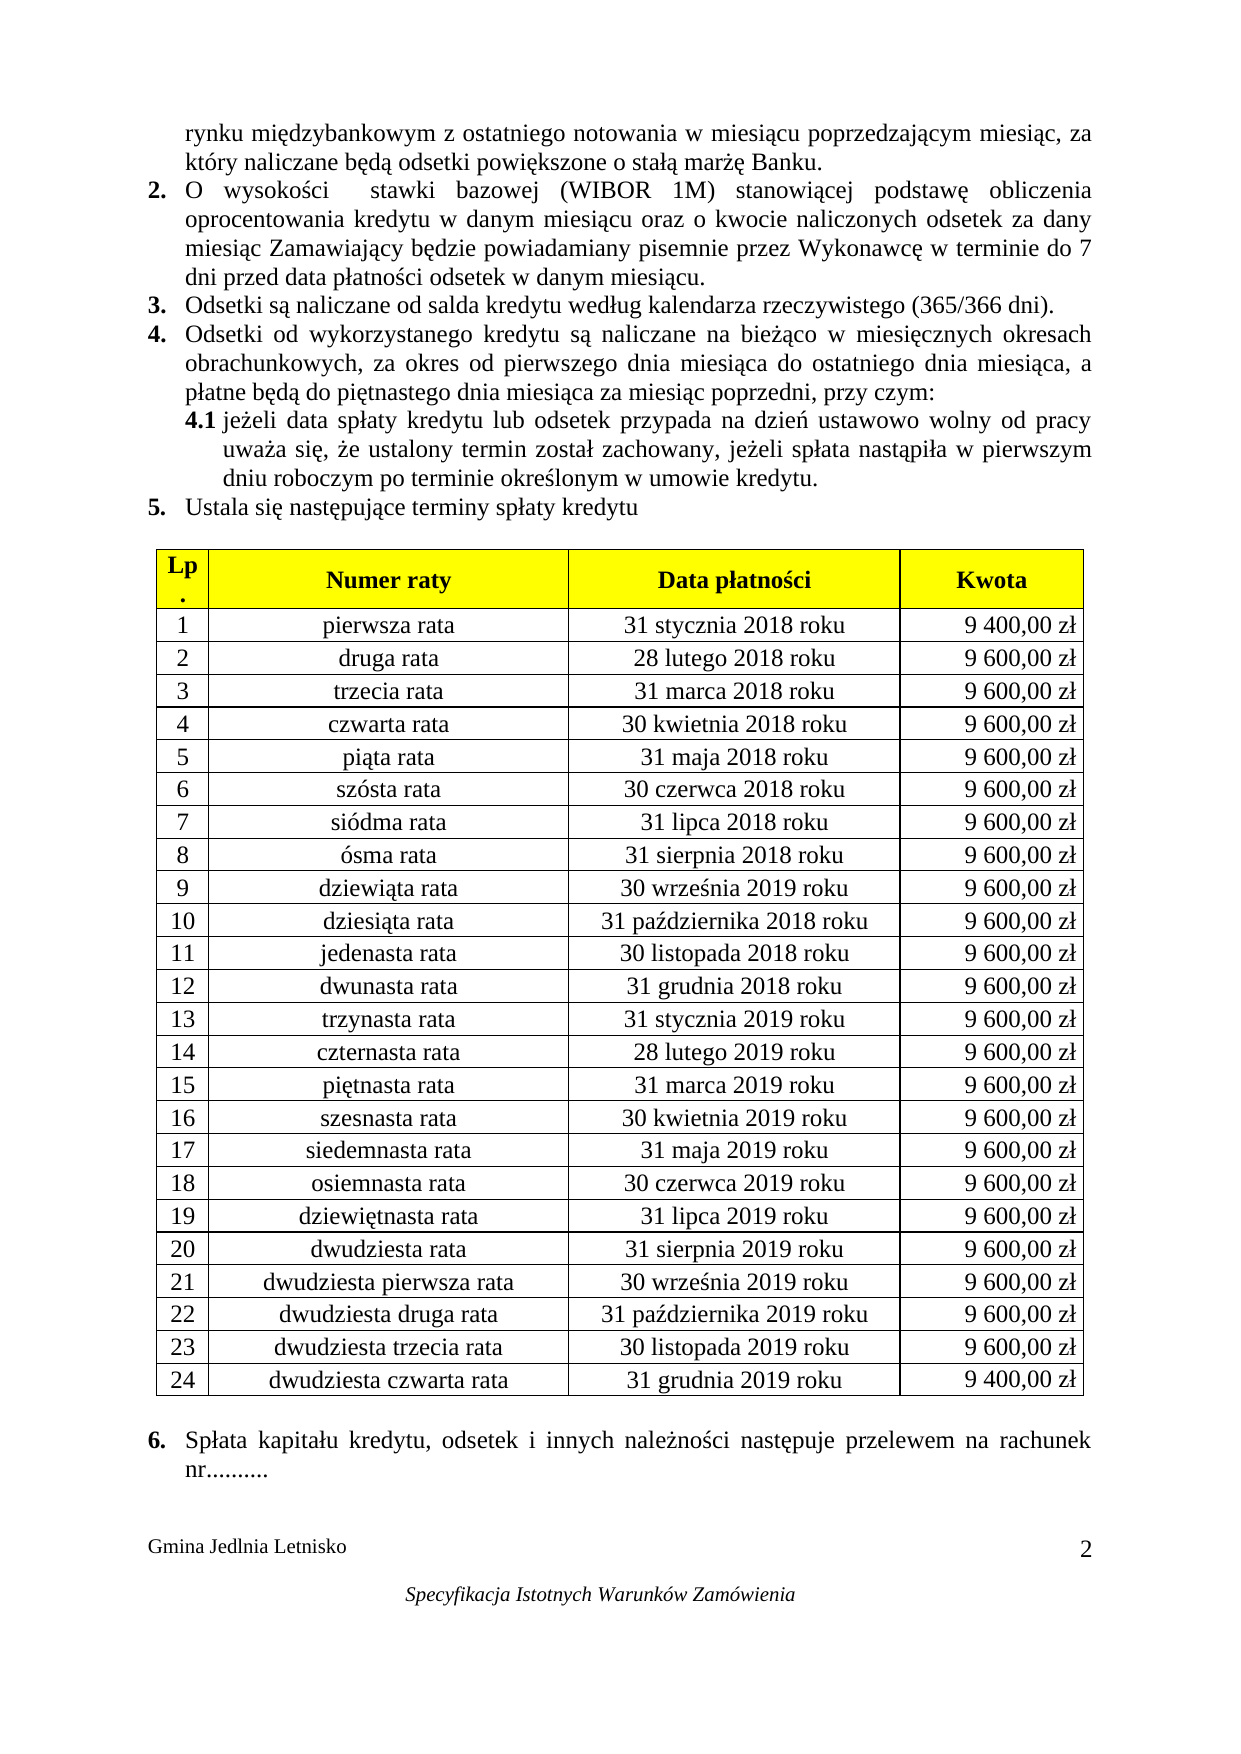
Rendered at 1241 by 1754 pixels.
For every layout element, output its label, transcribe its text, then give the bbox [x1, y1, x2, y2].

table_cell 9 600,00 zł [901, 1068, 1083, 1100]
table_cell 24 [157, 1364, 208, 1395]
table_cell 9 600,00 zł [901, 1167, 1083, 1198]
table_cell 13 [157, 1003, 208, 1034]
table_cell dwudziesta pierwsza rata [209, 1265, 568, 1297]
table_cell 9 600,00 zł [901, 1134, 1083, 1166]
table_cell 31 grudnia 2018 roku [569, 970, 899, 1002]
table_cell 10 [157, 904, 208, 936]
table_cell 12 [157, 970, 208, 1002]
table_cell dziewiąta rata [209, 871, 568, 903]
table_header Data płatności [569, 550, 899, 608]
table_cell 7 [157, 806, 208, 838]
table_cell 9 600,00 zł [901, 806, 1083, 838]
table_header Numer raty [209, 550, 568, 608]
list Ustala się następujące terminy spłaty kredytu [148, 492, 1092, 521]
table_cell 31 lipca 2019 roku [569, 1200, 899, 1231]
table_cell dziewiętnasta rata [209, 1200, 568, 1231]
table_cell 22 [157, 1298, 208, 1330]
table_cell 9 600,00 zł [901, 642, 1083, 673]
table_cell 9 600,00 zł [901, 1265, 1083, 1297]
table_cell 30 kwietnia 2019 roku [569, 1101, 899, 1133]
table_cell piąta rata [209, 740, 568, 772]
table_cell dziesiąta rata [209, 904, 568, 936]
table_cell pierwsza rata [209, 609, 568, 641]
table_cell 2 [157, 642, 208, 673]
table_cell 23 [157, 1331, 208, 1363]
table_cell trzecia rata [209, 675, 568, 706]
table_cell 30 listopada 2019 roku [569, 1331, 899, 1363]
table_cell 31 października 2019 roku [569, 1298, 899, 1330]
table_cell 9 600,00 zł [901, 675, 1083, 706]
table_cell 9 600,00 zł [901, 1233, 1083, 1264]
table_cell 31 sierpnia 2018 roku [569, 839, 899, 870]
table_cell 1 [157, 609, 208, 641]
table_cell 9 600,00 zł [901, 839, 1083, 870]
table_cell szósta rata [209, 773, 568, 805]
table_cell czwarta rata [209, 708, 568, 739]
table_cell 9 400,00 zł [901, 609, 1083, 641]
table_cell 31 lipca 2018 roku [569, 806, 899, 838]
table_cell 20 [157, 1233, 208, 1264]
table_cell czternasta rata [209, 1036, 568, 1067]
table_header Lp. [157, 550, 208, 608]
table_cell 9 600,00 zł [901, 1331, 1083, 1363]
table_cell 30 września 2019 roku [569, 871, 899, 903]
table_cell 5 [157, 740, 208, 772]
table_cell 9 600,00 zł [901, 970, 1083, 1002]
table_cell jedenasta rata [209, 937, 568, 969]
table_header Kwota [901, 550, 1083, 608]
table_cell 19 [157, 1200, 208, 1231]
table_cell druga rata [209, 642, 568, 673]
table_cell 30 czerwca 2018 roku [569, 773, 899, 805]
table_cell 6 [157, 773, 208, 805]
table_cell 28 lutego 2018 roku [569, 642, 899, 673]
table_cell 28 lutego 2019 roku [569, 1036, 899, 1067]
table_cell 9 600,00 zł [901, 1298, 1083, 1330]
table_cell ósma rata [209, 839, 568, 870]
table_cell 9 600,00 zł [901, 773, 1083, 805]
table_cell 31 sierpnia 2019 roku [569, 1233, 899, 1264]
table_cell 9 600,00 zł [901, 1003, 1083, 1034]
table_cell 31 stycznia 2019 roku [569, 1003, 899, 1034]
table_cell 18 [157, 1167, 208, 1198]
table_cell osiemnasta rata [209, 1167, 568, 1198]
table_cell 9 600,00 zł [901, 937, 1083, 969]
table_cell siedemnasta rata [209, 1134, 568, 1166]
table_cell 16 [157, 1101, 208, 1133]
table_cell 31 grudnia 2019 roku [569, 1364, 899, 1395]
table_cell 30 czerwca 2019 roku [569, 1167, 899, 1198]
table_cell 15 [157, 1068, 208, 1100]
table_cell 9 600,00 zł [901, 904, 1083, 936]
table_cell dwunasta rata [209, 970, 568, 1002]
table_cell 31 maja 2018 roku [569, 740, 899, 772]
table_cell 9 400,00 zł [901, 1364, 1083, 1395]
table_cell dwudziesta czwarta rata [209, 1364, 568, 1395]
table_cell piętnasta rata [209, 1068, 568, 1100]
table_cell 30 września 2019 roku [569, 1265, 899, 1297]
table_cell 14 [157, 1036, 208, 1067]
table_cell dwudziesta druga rata [209, 1298, 568, 1330]
table_cell 4 [157, 708, 208, 739]
table_cell dwudziesta rata [209, 1233, 568, 1264]
table_cell 8 [157, 839, 208, 870]
table_cell 9 [157, 871, 208, 903]
table_cell 31 stycznia 2018 roku [569, 609, 899, 641]
list jeżeli data spłaty kredytu lub odsetek przypada na dzień ustawowo wolny od pracy uważa się, że ustalony termin został zachowany, jeżeli spłata nastąpiła w pierwszym dniu roboczym po terminie określonym w umowie kredytu. [185, 406, 1092, 492]
table_cell 31 marca 2019 roku [569, 1068, 899, 1100]
table_cell 9 600,00 zł [901, 1200, 1083, 1231]
table_cell 11 [157, 937, 208, 969]
list Odsetki są naliczane od salda kredytu według kalendarza rzeczywistego (365/366 dni). [148, 291, 1092, 319]
table_cell 17 [157, 1134, 208, 1166]
table_cell dwudziesta trzecia rata [209, 1331, 568, 1363]
table_cell 9 600,00 zł [901, 1101, 1083, 1133]
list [148, 118, 1092, 176]
table_cell 30 kwietnia 2018 roku [569, 708, 899, 739]
list Odsetki od wykorzystanego kredytu są naliczane na bieżąco w miesięcznych okresach obrachunkowych, za okres od pierwszego dnia miesiąca do ostatniego dnia miesiąca, a płatne będą do piętnastego dnia miesiąca za miesiąc poprzedni, przy czym: [148, 319, 1092, 406]
list O wysokości stawki bazowej (WIBOR 1M) stanowiącej podstawę obliczenia oprocentowania kredytu w danym miesiącu oraz o kwocie naliczonych odsetek za dany miesiąc Zamawiający będzie powiadamiany pisemnie przez Wykonawcę w terminie do 7 dni przed data płatności odsetek w danym miesiącu. [148, 176, 1092, 291]
table_cell 9 600,00 zł [901, 1036, 1083, 1067]
table_cell 31 maja 2019 roku [569, 1134, 899, 1166]
table_cell 9 600,00 zł [901, 740, 1083, 772]
list Spłata kapitału kredytu, odsetek i innych należności następuje przelewem na rachunek nr.......... [148, 1425, 1092, 1483]
table_cell 21 [157, 1265, 208, 1297]
table_cell 9 600,00 zł [901, 871, 1083, 903]
table_cell szesnasta rata [209, 1101, 568, 1133]
table_cell 30 listopada 2018 roku [569, 937, 899, 969]
table_cell 31 marca 2018 roku [569, 675, 899, 706]
table_cell 9 600,00 zł [901, 708, 1083, 739]
table_cell 31 października 2018 roku [569, 904, 899, 936]
table_cell siódma rata [209, 806, 568, 838]
table_cell 3 [157, 675, 208, 706]
table_cell trzynasta rata [209, 1003, 568, 1034]
